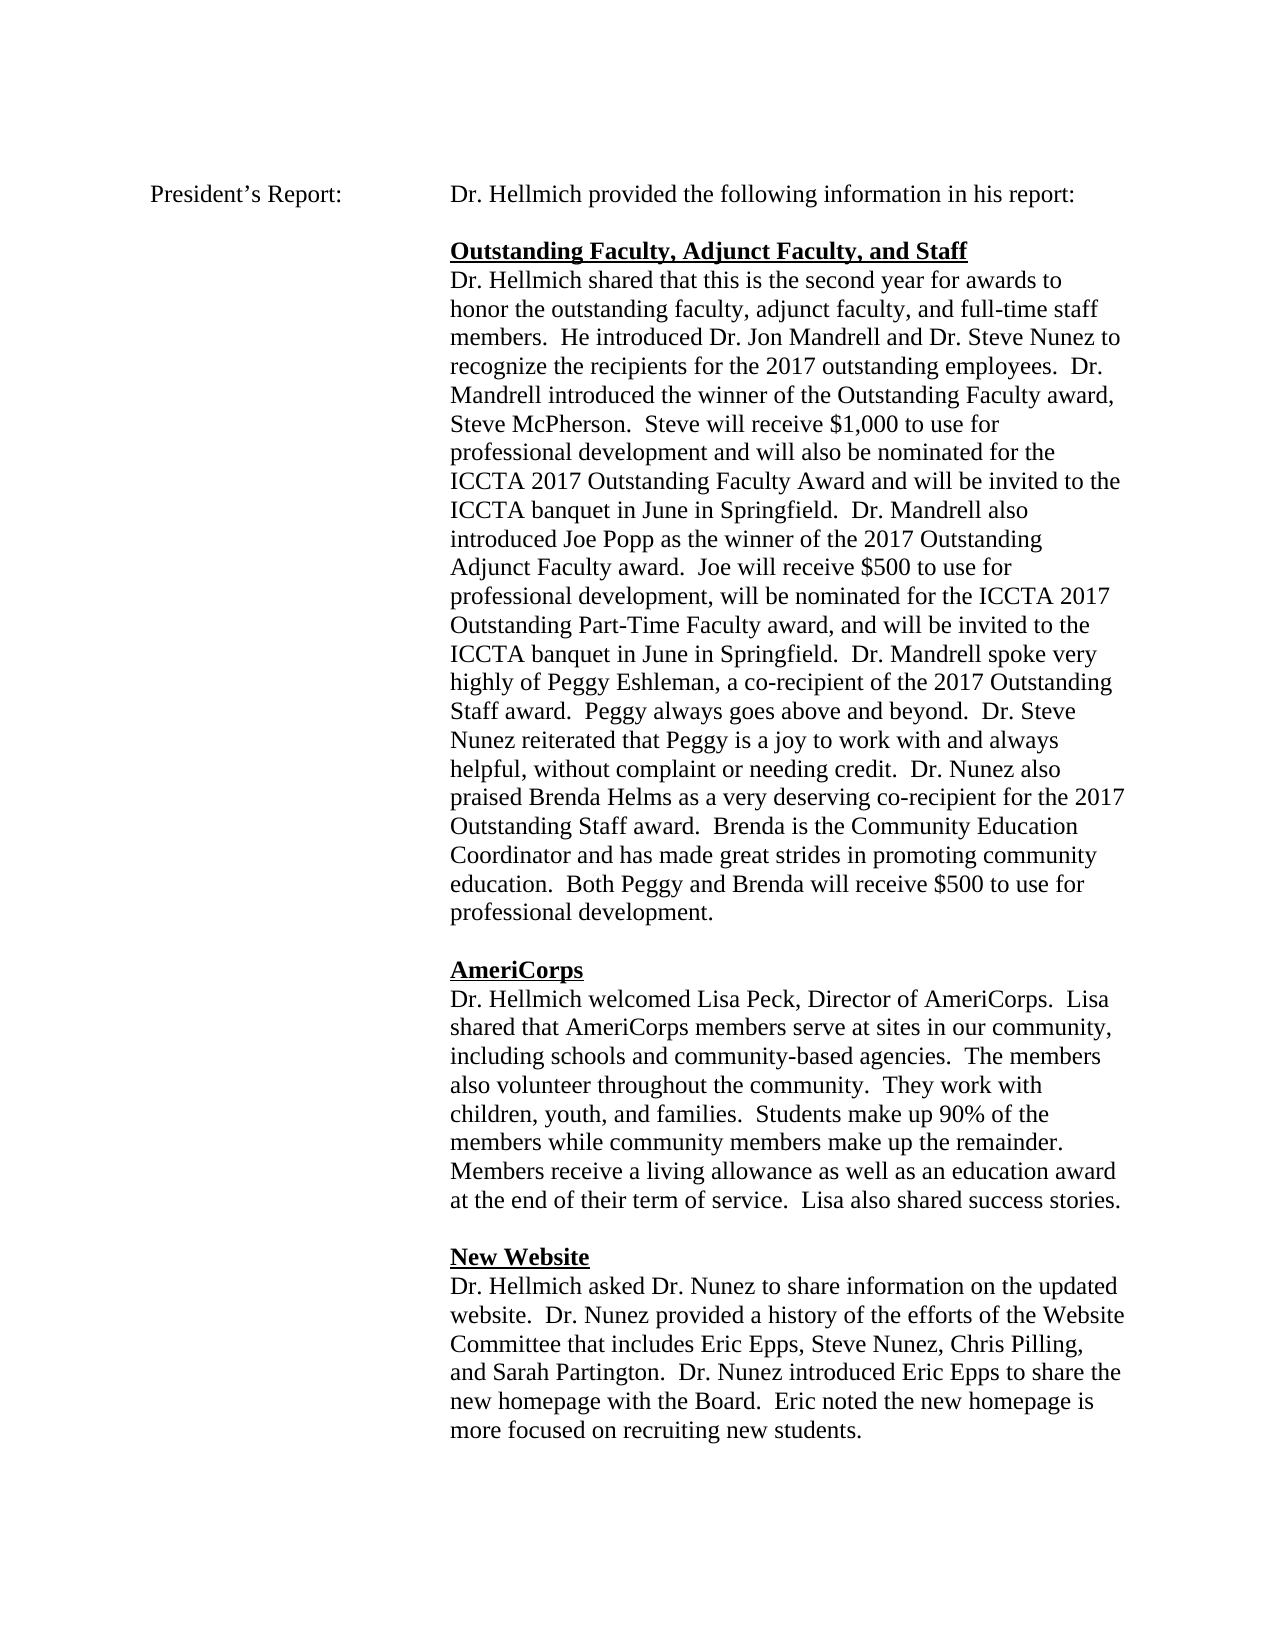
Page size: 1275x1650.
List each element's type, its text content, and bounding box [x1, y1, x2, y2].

text AmeriCorps [150, 955, 1125, 984]
text President’s Report: Dr. Hellmich provided the following information in his report: [150, 179, 1125, 207]
text Dr. Hellmich asked Dr. Nunez to share information on the updated website. Dr. Nunez provided a history of the efforts of the Website Committee that includes Eric Epps, Steve Nunez, Chris Pilling, and Sarah Partington. Dr. Nunez introduced Eric Epps to share the new homepage with the Board. Eric noted the new homepage is more focused on recruiting new students. [150, 1271, 1125, 1444]
text Dr. Hellmich shared that this is the second year for awards to honor the outstanding faculty, adjunct faculty, and full-time staff members. He introduced Dr. Jon Mandrell and Dr. Steve Nunez to recognize the recipients for the 2017 outstanding employees. Dr. Mandrell introduced the winner of the Outstanding Faculty award, Steve McPherson. Steve will receive $1,000 to use for professional development and will also be nominated for the ICCTA 2017 Outstanding Faculty Award and will be invited to the ICCTA banquet in June in Springfield. Dr. Mandrell also introduced Joe Popp as the winner of the 2017 Outstanding Adjunct Faculty award. Joe will receive $500 to use for professional development, will be nominated for the ICCTA 2017 Outstanding Part-Time Faculty award, and will be invited to the ICCTA banquet in June in Springfield. Dr. Mandrell spoke very highly of Peggy Eshleman, a co-recipient of the 2017 Outstanding Staff award. Peggy always goes above and beyond. Dr. Steve Nunez reiterated that Peggy is a joy to work with and always helpful, without complaint or needing credit. Dr. Nunez also praised Brenda Helms as a very deserving co-recipient for the 2017 Outstanding Staff award. Brenda is the Community Education Coordinator and has made great strides in promoting community education. Both Peggy and Brenda will receive $500 to use for professional development. [150, 265, 1125, 926]
text Outstanding Faculty, Adjunct Faculty, and Staff [150, 236, 1125, 265]
text New Website [150, 1242, 1125, 1271]
text Dr. Hellmich welcomed Lisa Peck, Director of AmeriCorps. Lisa shared that AmeriCorps members serve at sites in our community, including schools and community-based agencies. The members also volunteer throughout the community. They work with children, youth, and families. Students make up 90% of the members while community members make up the remainder. Members receive a living allowance as well as an education award at the end of their term of service. Lisa also shared success stories. [150, 984, 1125, 1214]
